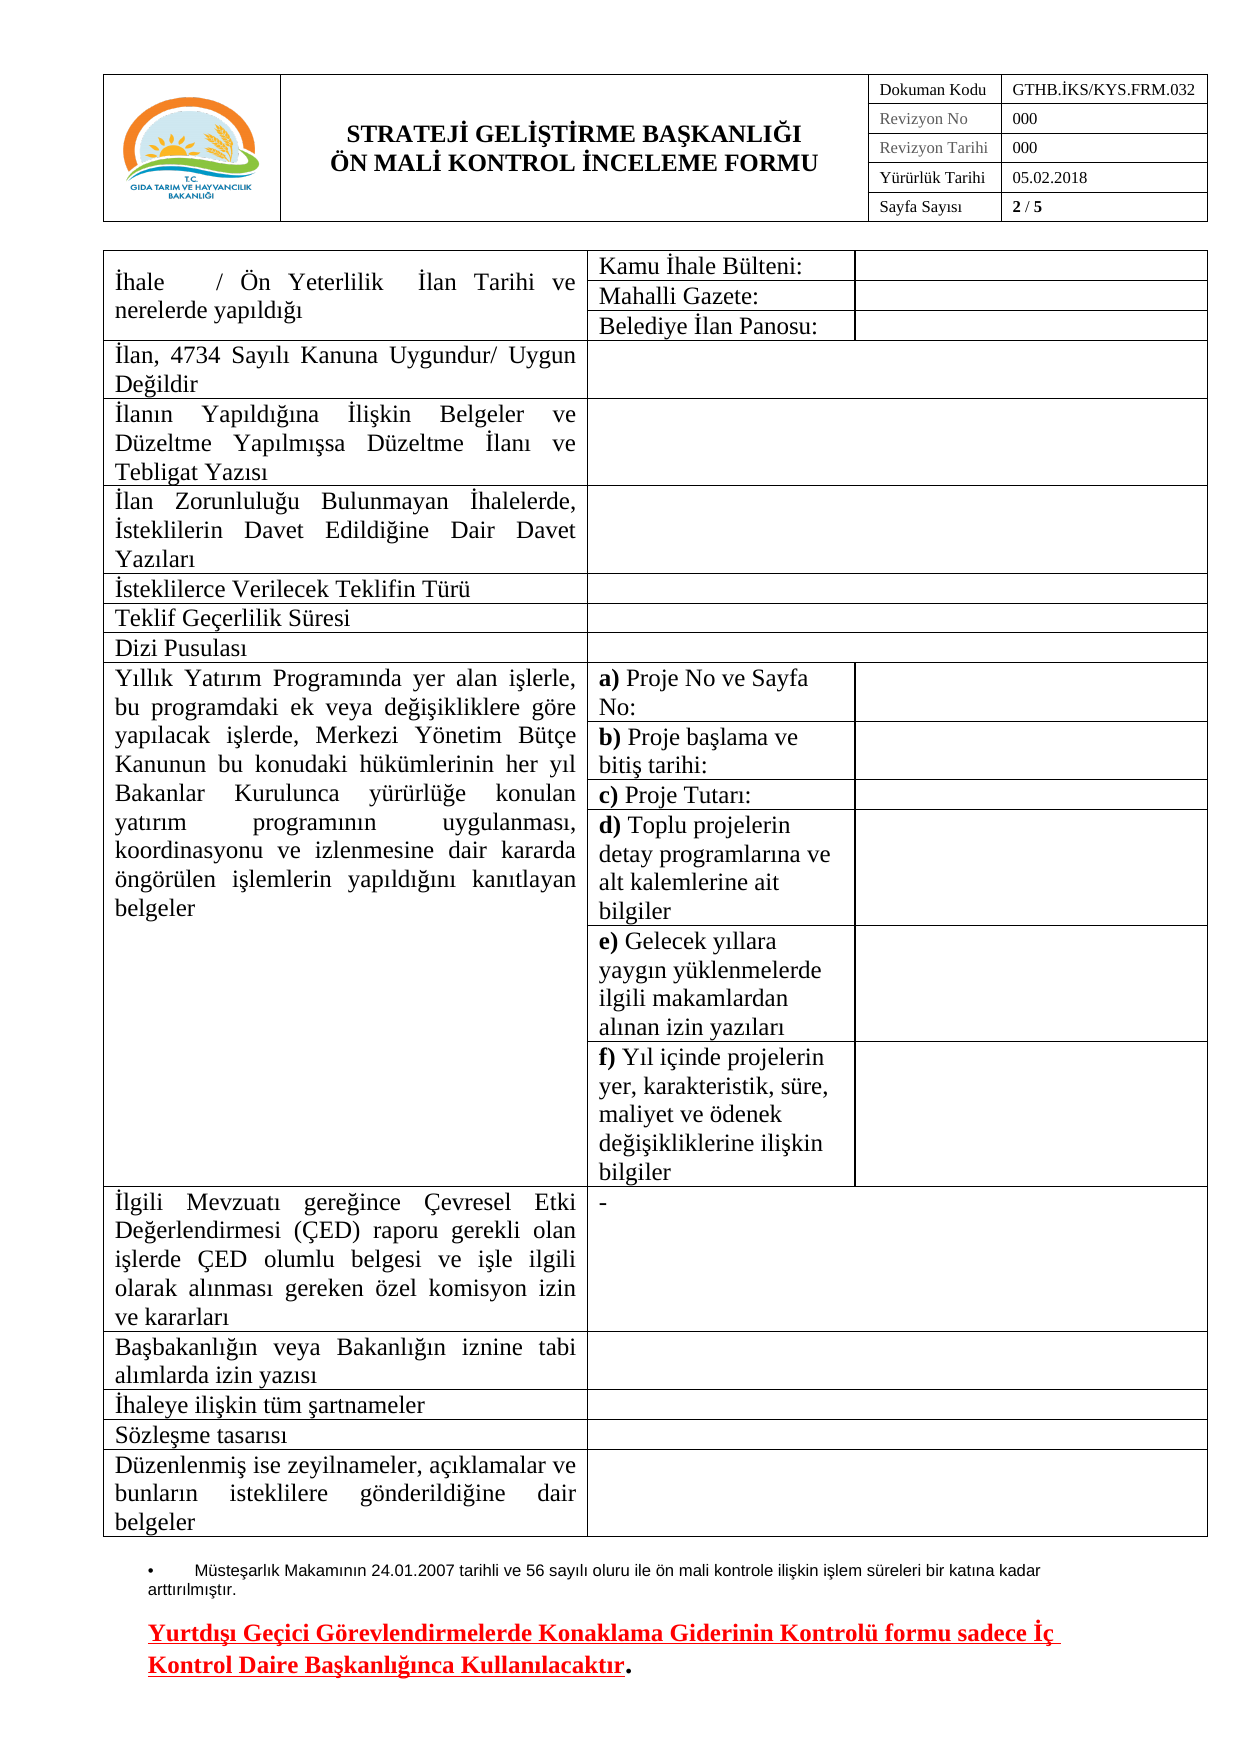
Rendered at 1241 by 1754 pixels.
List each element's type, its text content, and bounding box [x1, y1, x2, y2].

table_cell [588, 574, 1207, 602]
table_cell e) Gelecek yıllara yaygın yüklenmelerde ilgili makamlardan alınan izin yazıları [588, 926, 854, 1041]
table_cell [856, 281, 1207, 310]
table_cell Yıllık Yatırım Programında yer alan işlerle, bu programdaki ek veya değişikliklere göre yapılacak işlerde, Merkezi Yönetim Bütçe Kanunun bu konudaki hükümlerinin her yıl Bakanlar Kurulunca yürürlüğe konulan yatırım programının uygulanması, koordinasyonu ve izlenmesine dair kararda öngörülen işlemlerin yapıldığını kanıtlayan belgeler [104, 663, 587, 1186]
table_cell [588, 1332, 1207, 1389]
table_cell [588, 633, 1207, 662]
table_cell c) Proje Tutarı: [588, 780, 854, 809]
table_cell Dizi Pusulası [104, 633, 587, 662]
table_cell [856, 663, 1207, 721]
table_cell [856, 311, 1207, 339]
table_cell [856, 722, 1207, 779]
table_cell [588, 399, 1207, 485]
table_cell İlan, 4734 Sayılı Kanuna Uygundur/ Uygun Değildir [104, 341, 587, 398]
table_cell [588, 486, 1207, 573]
table_cell İlan Zorunluluğu Bulunmayan İhalelerde, İsteklilerin Davet Edildiğine Dair Davet Yazıları [104, 486, 587, 573]
picture [114, 85, 268, 211]
table_cell a) Proje No ve Sayfa No: [588, 663, 854, 721]
table_cell [856, 926, 1207, 1041]
table_cell İlanın Yapıldığına İlişkin Belgeler ve Düzeltme Yapılmışsa Düzeltme İlanı ve Tebligat Yazısı [104, 399, 587, 485]
table_cell Sözleşme tasarısı [104, 1420, 587, 1449]
table_cell İhaleye ilişkin tüm şartnameler [104, 1390, 587, 1419]
table_cell [588, 341, 1207, 398]
table_cell d) Toplu projelerin detay programlarına ve alt kalemlerine ait bilgiler [588, 810, 854, 925]
table_cell Kamu İhale Bülteni: [588, 251, 854, 280]
table_cell İhale / Ön Yeterlilik İlan Tarihi ve nerelerde yapıldığı [104, 251, 587, 339]
table_cell [856, 810, 1207, 925]
table_cell İlgili Mevzuatı gereğince Çevresel Etki Değerlendirmesi (ÇED) raporu gerekli olan işlerde ÇED olumlu belgesi ve işle ilgili olarak alınması gereken özel komisyon izin ve kararları [104, 1187, 587, 1331]
table_cell İsteklilerce Verilecek Teklifin Türü [104, 574, 587, 602]
table_cell Mahalli Gazete: [588, 281, 854, 310]
table_cell [856, 780, 1207, 809]
table_cell [856, 1042, 1207, 1186]
table_cell Düzenlenmiş ise zeyilnameler, açıklamalar ve bunların isteklilere gönderildiğine dair belgeler [104, 1450, 587, 1536]
table_cell Teklif Geçerlilik Süresi [104, 604, 587, 632]
table_cell [588, 1450, 1207, 1536]
table_cell - [588, 1187, 1207, 1331]
table_cell Belediye İlan Panosu: [588, 311, 854, 339]
table_cell f) Yıl içinde projelerin yer, karakteristik, süre, maliyet ve ödenek değişikliklerine ilişkin bilgiler [588, 1042, 854, 1186]
table_cell Başbakanlığın veya Bakanlığın iznine tabi alımlarda izin yazısı [104, 1332, 587, 1389]
table_cell [588, 604, 1207, 632]
table_cell [588, 1420, 1207, 1449]
table_cell b) Proje başlama ve bitiş tarihi: [588, 722, 854, 779]
table_cell [588, 1390, 1207, 1419]
table_cell [856, 251, 1207, 280]
